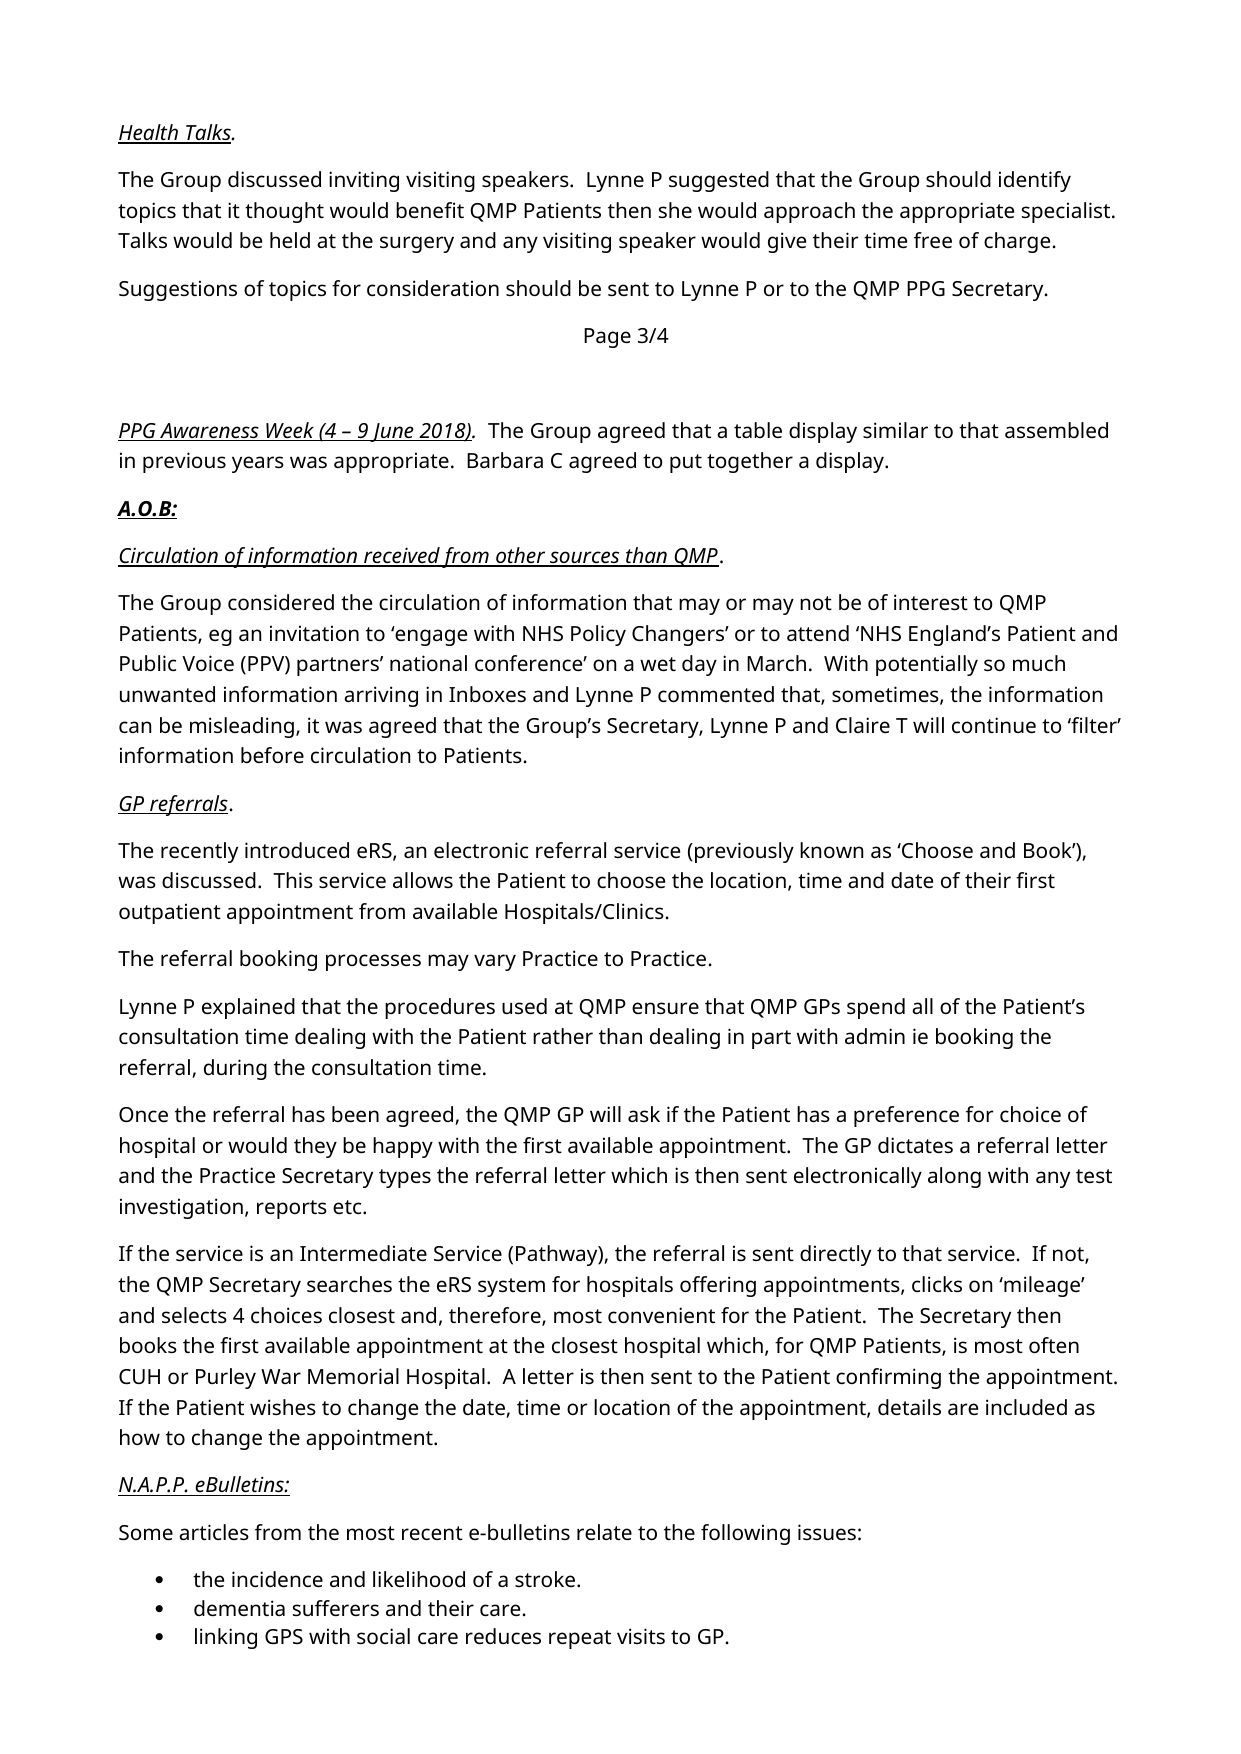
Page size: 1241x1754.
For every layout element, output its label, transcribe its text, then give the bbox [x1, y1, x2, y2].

text Page 3/4 [118, 321, 1122, 350]
text The Group discussed inviting visiting speakers. Lynne P suggested that the Group should identify topics that it thought would benefit QMP Patients then she would approach the appropriate specialist. Talks would be held at the surgery and any visiting speaker would give their time free of charge. [118, 165, 1122, 255]
text Lynne P explained that the procedures used at QMP ensure that QMP GPs spend all of the Patient’s consultation time dealing with the Patient rather than dealing in part with admin ie booking the referral, during the consultation time. [118, 992, 1122, 1082]
text Circulation of information received from other sources than QMP. [118, 541, 1122, 569]
text N.A.P.P. eBulletins: [118, 1471, 1122, 1499]
text Suggestions of topics for consideration should be sent to Lynne P or to the QMP PPG Secretary. [118, 274, 1122, 302]
text PPG Awareness Week (4 – 9 June 2018). The Group agreed that a table display similar to that assembled in previous years was appropriate. Barbara C agreed to put together a display. [118, 416, 1122, 475]
list linking GPS with social care reduces repeat visits to GP. [156, 1622, 1122, 1651]
text The Group considered the circulation of information that may or may not be of interest to QMP Patients, eg an invitation to ‘engage with NHS Policy Changers’ or to attend ‘NHS England’s Patient and Public Voice (PPV) partners’ national conference’ on a wet day in March. With potentially so much unwanted information arriving in Inboxes and Lynne P commented that, sometimes, the information can be misleading, it was agreed that the Group’s Secretary, Lynne P and Claire T will continue to ‘filter’ information before circulation to Patients. [118, 588, 1122, 770]
text A.O.B: [118, 494, 1122, 522]
text The referral booking processes may vary Practice to Practice. [118, 944, 1122, 973]
text Health Talks. [118, 118, 1122, 147]
text Once the referral has been agreed, the QMP GP will ask if the Patient has a preference for choice of hospital or would they be happy with the first available appointment. The GP dictates a referral letter and the Practice Secretary types the referral letter which is then sent electronically along with any test investigation, reports etc. [118, 1100, 1122, 1221]
list the incidence and likelihood of a stroke. [156, 1565, 1122, 1594]
text If the service is an Intermediate Service (Pathway), the referral is sent directly to that service. If not, the QMP Secretary searches the eRS system for hospitals offering appointments, clicks on ‘mileage’ and selects 4 choices closest and, therefore, most convenient for the Patient. The Secretary then books the first available appointment at the closest hospital which, for QMP Patients, is most often CUH or Purley War Memorial Hospital. A letter is then sent to the Patient confirming the appointment. If the Patient wishes to change the date, time or location of the appointment, details are included as how to change the appointment. [118, 1239, 1122, 1452]
text Some articles from the most recent e-bulletins relate to the following issues: [118, 1518, 1122, 1546]
text The recently introduced eRS, an electronic referral service (previously known as ‘Choose and Book’), was discussed. This service allows the Patient to choose the location, time and date of their first outpatient appointment from available Hospitals/Clinics. [118, 836, 1122, 926]
text GP referrals. [118, 789, 1122, 817]
list dementia sufferers and their care. [156, 1594, 1122, 1622]
